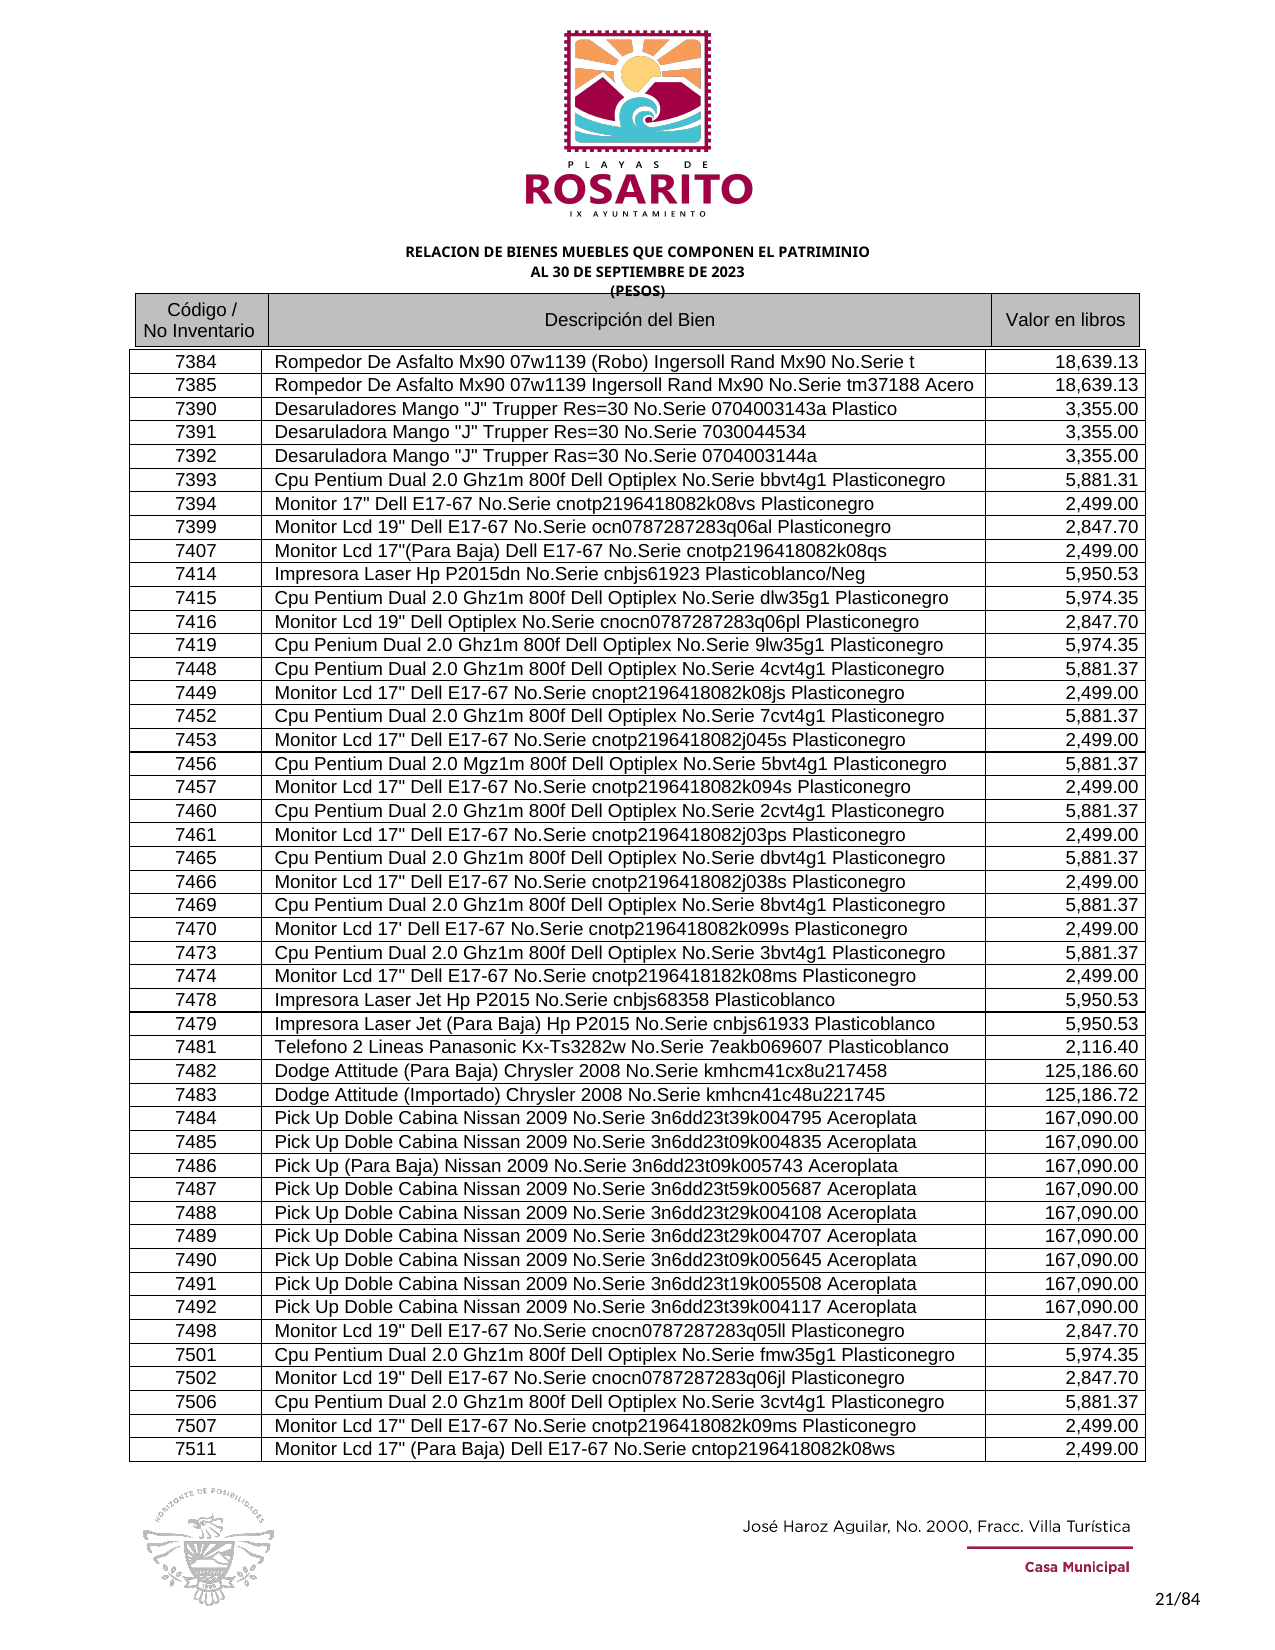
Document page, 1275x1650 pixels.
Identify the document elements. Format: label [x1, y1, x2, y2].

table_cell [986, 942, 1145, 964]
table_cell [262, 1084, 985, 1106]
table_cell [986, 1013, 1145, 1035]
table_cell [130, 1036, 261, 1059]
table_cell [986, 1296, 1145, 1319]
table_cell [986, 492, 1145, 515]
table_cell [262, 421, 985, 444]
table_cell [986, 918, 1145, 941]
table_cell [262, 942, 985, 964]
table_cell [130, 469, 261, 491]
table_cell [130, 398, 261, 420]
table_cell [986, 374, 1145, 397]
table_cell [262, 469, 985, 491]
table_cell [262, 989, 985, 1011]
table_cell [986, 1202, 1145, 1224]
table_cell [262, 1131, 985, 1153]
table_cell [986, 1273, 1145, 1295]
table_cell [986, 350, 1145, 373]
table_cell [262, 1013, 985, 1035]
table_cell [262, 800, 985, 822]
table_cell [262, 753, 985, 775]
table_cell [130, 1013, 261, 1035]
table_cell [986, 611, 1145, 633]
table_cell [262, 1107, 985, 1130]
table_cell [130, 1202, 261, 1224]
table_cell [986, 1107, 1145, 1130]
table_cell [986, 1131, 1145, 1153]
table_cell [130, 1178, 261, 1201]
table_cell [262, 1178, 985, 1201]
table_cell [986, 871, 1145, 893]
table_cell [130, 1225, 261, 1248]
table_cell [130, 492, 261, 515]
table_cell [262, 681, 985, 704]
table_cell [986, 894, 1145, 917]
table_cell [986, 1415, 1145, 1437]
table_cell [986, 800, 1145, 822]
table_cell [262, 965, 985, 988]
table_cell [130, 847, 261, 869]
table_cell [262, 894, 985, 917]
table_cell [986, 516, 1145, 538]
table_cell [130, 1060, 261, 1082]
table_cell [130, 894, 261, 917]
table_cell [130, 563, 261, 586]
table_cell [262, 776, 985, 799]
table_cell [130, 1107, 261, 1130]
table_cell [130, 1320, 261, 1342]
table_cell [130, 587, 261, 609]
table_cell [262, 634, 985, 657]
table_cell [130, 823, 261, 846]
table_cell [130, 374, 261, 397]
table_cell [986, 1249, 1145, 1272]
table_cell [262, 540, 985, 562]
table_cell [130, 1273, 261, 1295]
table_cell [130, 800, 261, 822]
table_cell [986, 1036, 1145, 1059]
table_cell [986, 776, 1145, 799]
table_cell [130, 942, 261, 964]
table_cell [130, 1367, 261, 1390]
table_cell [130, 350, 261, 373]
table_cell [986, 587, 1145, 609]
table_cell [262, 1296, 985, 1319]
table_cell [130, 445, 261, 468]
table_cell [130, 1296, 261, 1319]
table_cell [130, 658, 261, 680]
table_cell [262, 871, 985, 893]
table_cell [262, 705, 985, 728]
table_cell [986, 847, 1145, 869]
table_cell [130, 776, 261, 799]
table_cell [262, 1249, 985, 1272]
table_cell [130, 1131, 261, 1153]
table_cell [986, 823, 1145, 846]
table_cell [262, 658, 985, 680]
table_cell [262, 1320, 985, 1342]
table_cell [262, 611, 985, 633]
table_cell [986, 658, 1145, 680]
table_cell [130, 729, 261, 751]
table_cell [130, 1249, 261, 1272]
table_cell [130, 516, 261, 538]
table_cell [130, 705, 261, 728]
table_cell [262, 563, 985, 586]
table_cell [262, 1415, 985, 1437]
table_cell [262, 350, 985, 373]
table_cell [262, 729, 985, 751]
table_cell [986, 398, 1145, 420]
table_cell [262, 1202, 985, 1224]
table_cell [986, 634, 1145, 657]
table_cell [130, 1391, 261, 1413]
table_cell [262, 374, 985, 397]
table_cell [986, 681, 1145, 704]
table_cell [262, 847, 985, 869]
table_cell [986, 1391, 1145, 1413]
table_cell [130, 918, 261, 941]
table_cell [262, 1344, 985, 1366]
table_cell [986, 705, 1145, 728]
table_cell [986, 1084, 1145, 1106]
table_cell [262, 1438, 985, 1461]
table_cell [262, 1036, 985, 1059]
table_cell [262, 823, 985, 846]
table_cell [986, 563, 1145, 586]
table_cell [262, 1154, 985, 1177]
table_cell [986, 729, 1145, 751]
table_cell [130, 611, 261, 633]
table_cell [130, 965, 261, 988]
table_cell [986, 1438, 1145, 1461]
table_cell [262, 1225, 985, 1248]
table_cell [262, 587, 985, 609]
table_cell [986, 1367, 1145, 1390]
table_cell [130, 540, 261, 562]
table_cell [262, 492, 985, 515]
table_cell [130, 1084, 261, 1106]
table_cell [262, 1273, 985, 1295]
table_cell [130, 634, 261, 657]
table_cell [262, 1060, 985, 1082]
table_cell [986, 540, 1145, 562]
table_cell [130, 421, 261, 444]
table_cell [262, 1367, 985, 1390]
picture [137, 1482, 1138, 1611]
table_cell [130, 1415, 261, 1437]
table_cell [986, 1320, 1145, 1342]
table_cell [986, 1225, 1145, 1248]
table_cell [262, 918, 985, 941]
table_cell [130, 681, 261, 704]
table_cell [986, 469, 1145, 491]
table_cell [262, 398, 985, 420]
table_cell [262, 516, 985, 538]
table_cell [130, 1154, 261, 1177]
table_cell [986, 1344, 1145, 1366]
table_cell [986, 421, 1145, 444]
picture [510, 7, 764, 219]
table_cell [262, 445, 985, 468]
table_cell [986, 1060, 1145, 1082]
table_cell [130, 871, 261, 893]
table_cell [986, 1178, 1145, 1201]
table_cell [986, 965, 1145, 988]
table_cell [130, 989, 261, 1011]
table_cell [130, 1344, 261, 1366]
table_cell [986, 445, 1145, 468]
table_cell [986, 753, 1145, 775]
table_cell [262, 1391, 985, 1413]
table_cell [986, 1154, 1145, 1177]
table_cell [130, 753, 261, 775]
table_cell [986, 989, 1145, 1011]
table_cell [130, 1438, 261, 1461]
